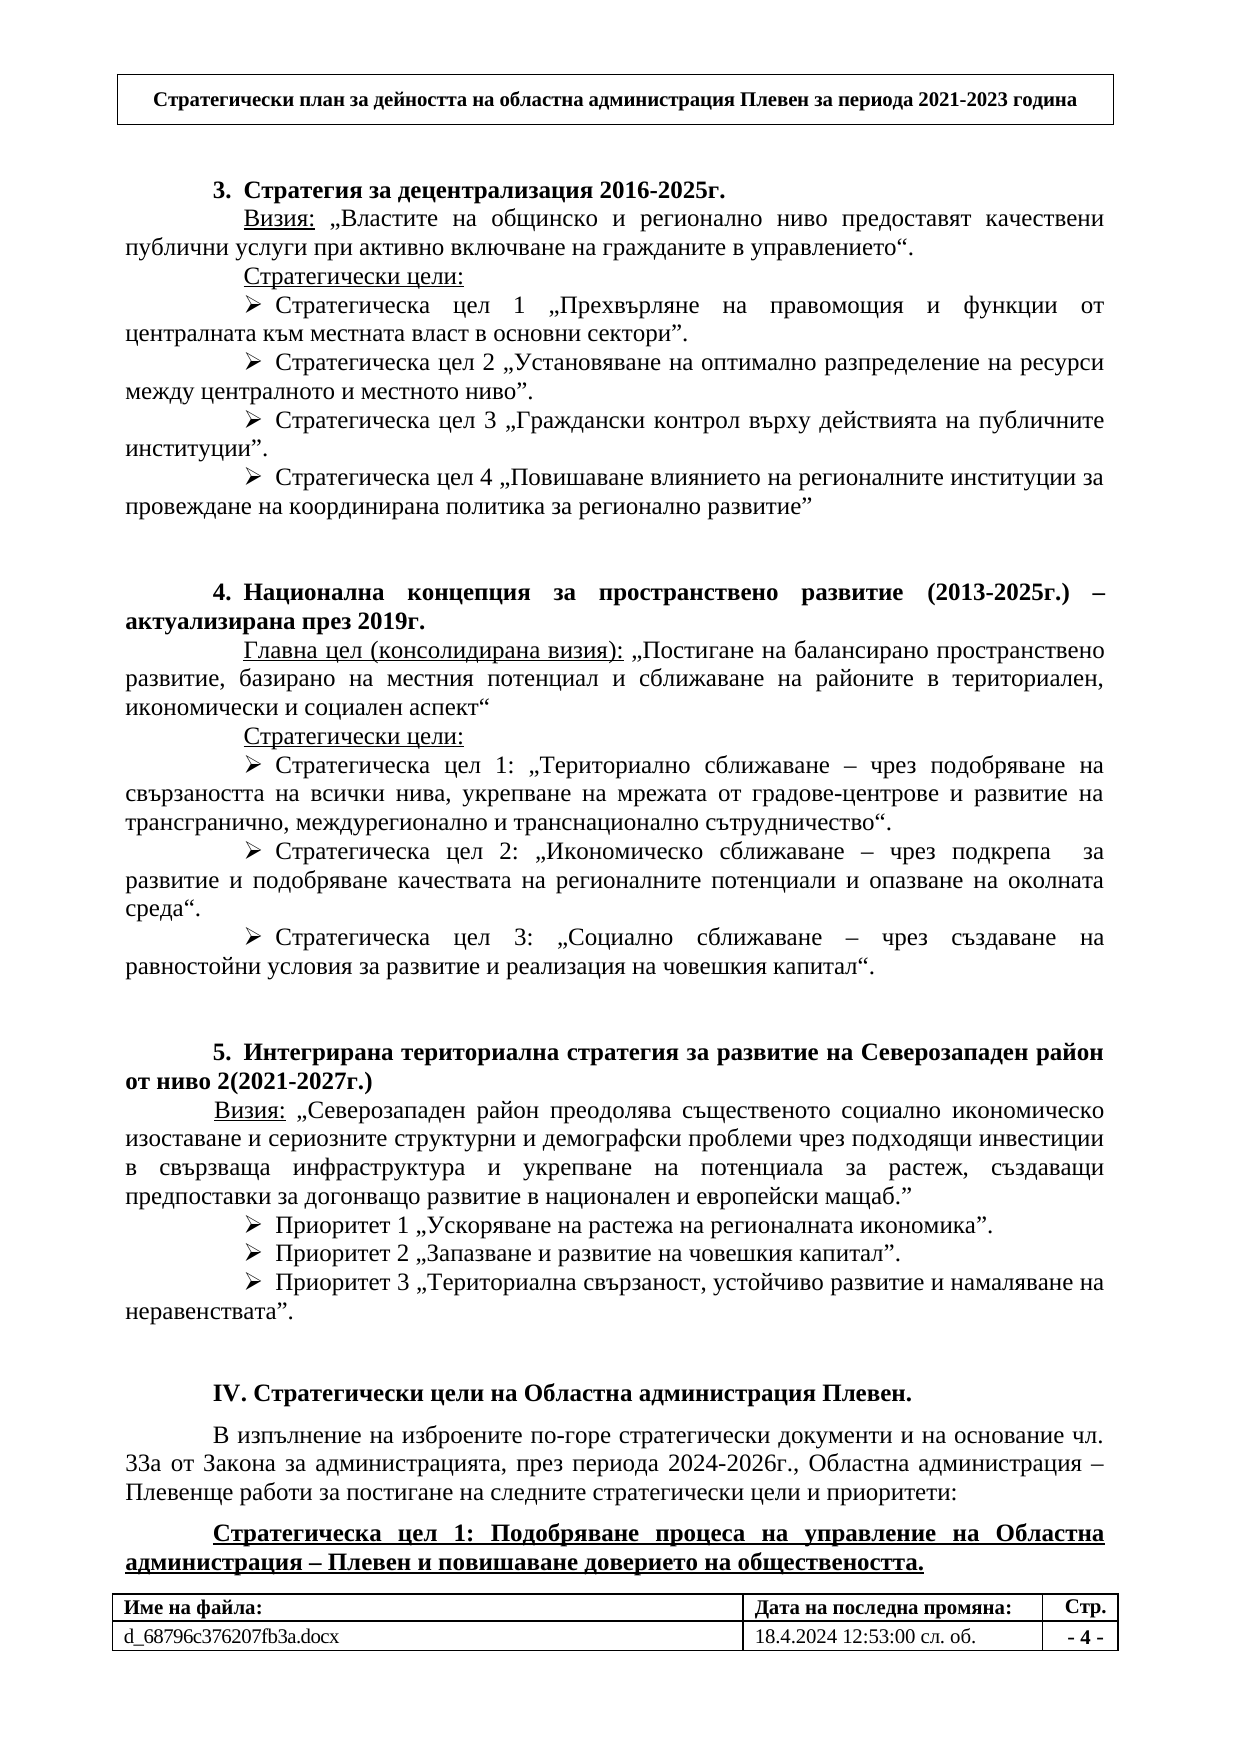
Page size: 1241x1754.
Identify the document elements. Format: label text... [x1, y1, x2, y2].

list Главна цел (консолидирана визия): „Постигане на балансирано пространствено развитие, базирано на местния потенциал и сближаване на районите в териториален, икономически и социален аспект“ [125, 635, 1105, 721]
list Визия: „Северозападен район преодолява същественото социално икономическо изоставане и сериозните структурни и демографски проблеми чрез подходящи инвестиции в свързваща инфраструктура и укрепване на потенциала за растеж, създаващи предпоставки за догонващо развитие в национален и европейски мащаб.” [125, 1095, 1105, 1210]
list Визия: „Властите на общинско и регионално ниво предоставят качествени публични услуги при активно включване на гражданите в управлението“. [125, 203, 1105, 261]
list Стратегическа цел 1 „Прехвърляне на правомощия и функции от централната към местната власт в основни сектори”. [125, 290, 1105, 347]
list Стратегическа цел 2: „Икономическо сближаване – чрез подкрепа за развитие и подобряване качествата на регионалните потенциали и опазване на околната среда“. [125, 836, 1105, 922]
list Стратегическа цел 3 „Граждански контрол върху действията на публичните институции”. [125, 405, 1105, 462]
list Приоритет 1 „Ускоряване на растежа на регионалната икономика”. [125, 1210, 1105, 1238]
text В изпълнение на изброените по-горе стратегически документи и на основание чл. 33а от Закона за администрацията, през периода 2024-2026г., Областна администрация –Плевенще работи за постигане на следните стратегически цели и приоритети: [125, 1420, 1105, 1506]
list Стратегически цели: [125, 721, 1105, 750]
list Интегрирана териториална стратегия за развитие на Северозападен район от ниво 2(2021-2027г.) [125, 1037, 1105, 1095]
list Стратегическа цел 4 „Повишаване влиянието на регионалните институции за провеждане на координирана политика за регионално развитие” [125, 462, 1105, 520]
list Приоритет 3 „Териториална свързаност, устойчиво развитие и намаляване на неравенствата”. [125, 1267, 1105, 1325]
list Национална концепция за пространствено развитие (2013-2025г.) – актуализирана през 2019г. [125, 577, 1105, 635]
list Стратегическа цел 2 „Установяване на оптимално разпределение на ресурси между централното и местното ниво”. [125, 347, 1105, 405]
list Приоритет 2 „Запазване и развитие на човешкия капитал”. [125, 1238, 1105, 1267]
text IV. Стратегически цели на Областна администрация Плевен. [125, 1378, 1105, 1407]
list Стратегическа цел 3: „Социално сближаване – чрез създаване на равностойни условия за развитие и реализация на човешкия капитал“. [125, 922, 1105, 980]
list Стратегия за децентрализация 2016-2025г. [125, 175, 1105, 203]
list Стратегически цели: [213, 261, 1105, 290]
list Стратегическа цел 1: „Териториално сближаване – чрез подобряване на свързаността на всички нива, укрепване на мрежата от градове-центрове и развитие на трансгранично, междурегионално и транснационално сътрудничество“. [125, 750, 1105, 836]
text Стратегическа цел 1: Подобряване процеса на управление на Областна администрация – Плевен и повишаване доверието на обществеността. [125, 1518, 1105, 1576]
